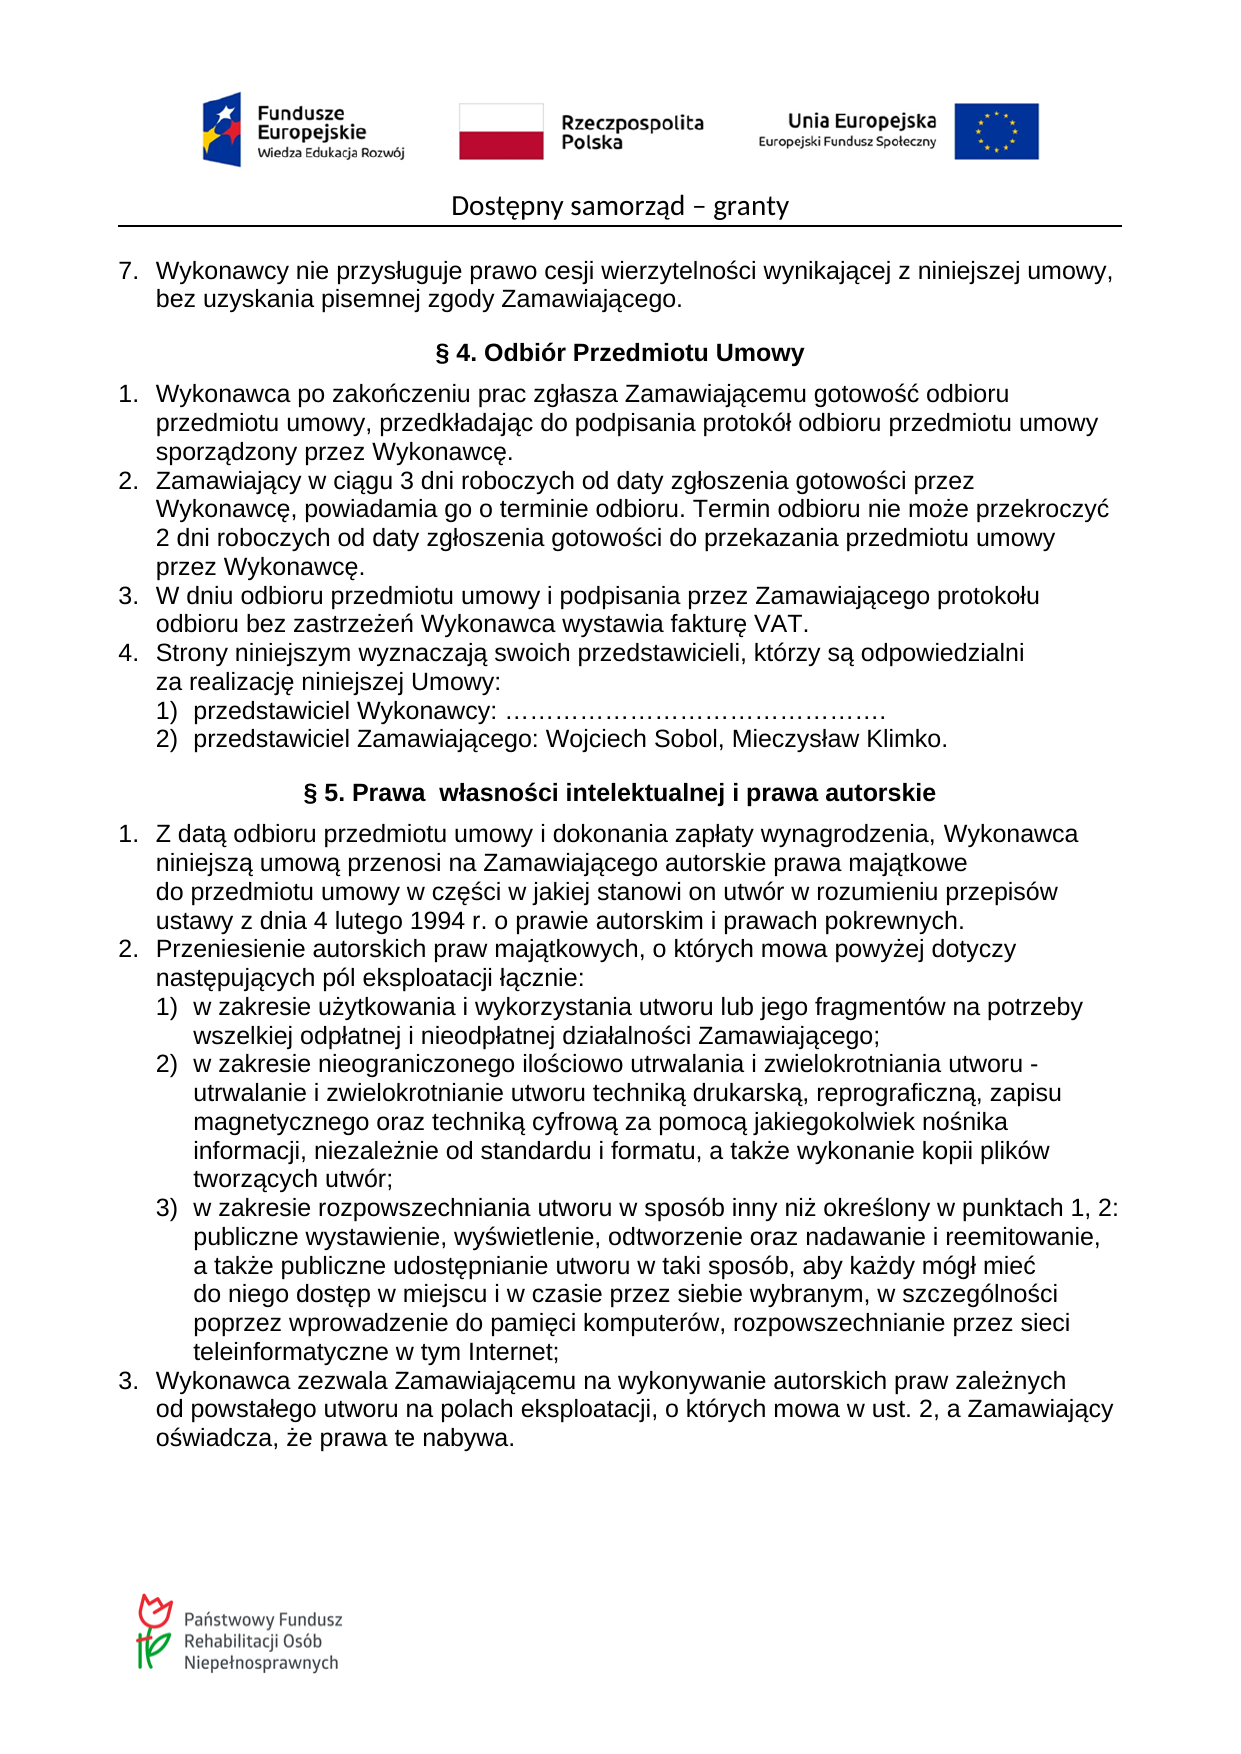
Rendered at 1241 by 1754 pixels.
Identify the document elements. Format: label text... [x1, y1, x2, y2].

list Zamawiający w ciągu 3 dni roboczych od daty zgłoszenia gotowości przez Wykonawcę, powiadamia go o terminie odbioru. Termin odbioru nie może przekroczyć 2 dni roboczych od daty zgłoszenia gotowości do przekazania przedmiotu umowy przez Wykonawcę. [118, 466, 1122, 581]
list w zakresie nieograniczonego ilościowo utrwalania i zwielokrotniania utworu - utrwalanie i zwielokrotnianie utworu techniką drukarską, reprograficzną, zapisu magnetycznego oraz techniką cyfrową za pomocą jakiegokolwiek nośnika informacji, niezależnie od standardu i formatu, a także wykonanie kopii plików tworzących utwór; [156, 1049, 1122, 1193]
list przedstawiciel Wykonawcy: ………………………………………. [156, 696, 1122, 724]
list Wykonawca zezwala Zamawiającemu na wykonywanie autorskich praw zależnych od powstałego utworu na polach eksploatacji, o których mowa w ust. 2, a Zamawiający oświadcza, że prawa te nabywa. [118, 1366, 1122, 1452]
text § 4. Odbiór Przedmiotu Umowy [118, 338, 1122, 367]
list przedstawiciel Zamawiającego: Wojciech Sobol, Mieczysław Klimko. [156, 724, 1122, 753]
list Wykonawca po zakończeniu prac zgłasza Zamawiającemu gotowość odbioru przedmiotu umowy, przedkładając do podpisania protokół odbioru przedmiotu umowy sporządzony przez Wykonawcę. [118, 379, 1122, 466]
text § 5. Prawa własności intelektualnej i prawa autorskie [118, 778, 1122, 807]
list Z datą odbioru przedmiotu umowy i dokonania zapłaty wynagrodzenia, Wykonawca niniejszą umową przenosi na Zamawiającego autorskie prawa majątkowe do przedmiotu umowy w części w jakiej stanowi on utwór w rozumieniu przepisów ustawy z dnia 4 lutego 1994 r. o prawie autorskim i prawach pokrewnych. [118, 819, 1122, 934]
list W dniu odbioru przedmiotu umowy i podpisania przez Zamawiającego protokołu odbioru bez zastrzeżeń Wykonawca wystawia fakturę VAT. [118, 581, 1122, 638]
list Przeniesienie autorskich praw majątkowych, o których mowa powyżej dotyczy następujących pól eksploatacji łącznie: [118, 934, 1122, 992]
list w zakresie użytkowania i wykorzystania utworu lub jego fragmentów na potrzeby wszelkiej odpłatnej i nieodpłatnej działalności Zamawiającego; [156, 992, 1122, 1049]
picture [118, 1586, 359, 1681]
picture [184, 73, 1057, 185]
list w zakresie rozpowszechniania utworu w sposób inny niż określony w punktach 1, 2: publiczne wystawienie, wyświetlenie, odtworzenie oraz nadawanie i reemitowanie, a także publiczne udostępnianie utworu w taki sposób, aby każdy mógł mieć do niego dostęp w miejscu i w czasie przez siebie wybranym, w szczególności poprzez wprowadzenie do pamięci komputerów, rozpowszechnianie przez sieci teleinformatyczne w tym Internet; [156, 1193, 1122, 1366]
list Strony niniejszym wyznaczają swoich przedstawicieli, którzy są odpowiedzialni za realizację niniejszej Umowy: [118, 638, 1122, 696]
list Wykonawcy nie przysługuje prawo cesji wierzytelności wynikającej z niniejszej umowy, bez uzyskania pisemnej zgody Zamawiającego. [118, 256, 1122, 313]
